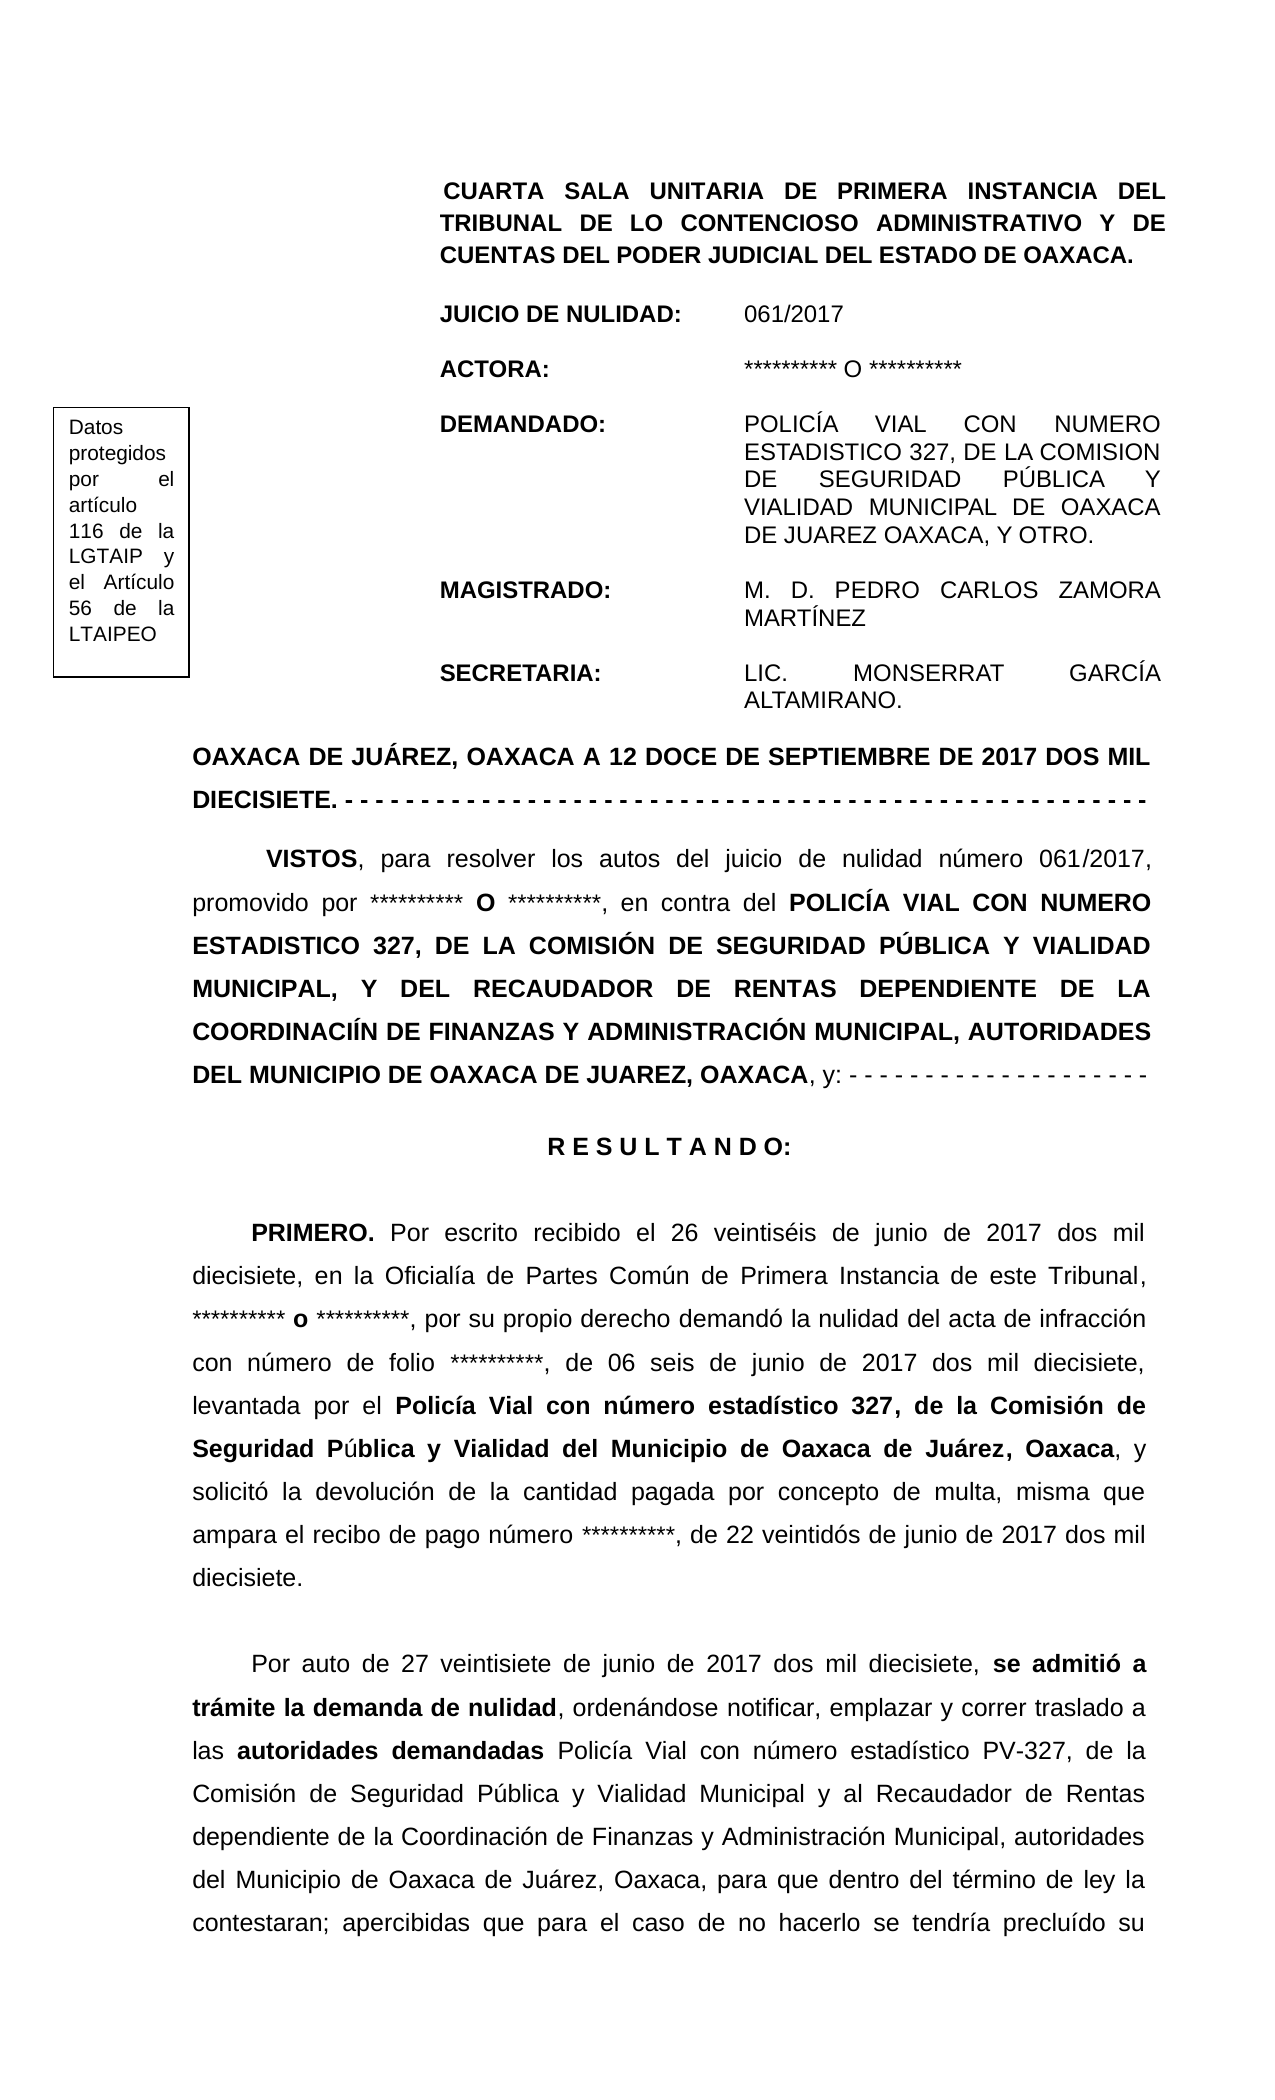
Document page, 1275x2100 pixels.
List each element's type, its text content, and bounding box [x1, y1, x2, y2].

table_cell ********** O ********** [676, 355, 1177, 383]
table_cell ACTORA: [371, 355, 676, 383]
table_cell juicio de nulidad: [371, 300, 676, 355]
text PRIMERO. Por escrito recibido el 26 veintiséis de junio de 2017 dos mil diecisiete, en la Oficialía de Partes Común de Primera Instancia de este Tribunal, ********** o **********, por su propio derecho demandó la nulidad del acta de infracción con número de folio **********, de 06 seis de junio de 2017 dos mil diecisiete, levantada por el Policía Vial con número estadístico 327, de la Comisión de Seguridad Pública y Vialidad del Municipio de Oaxaca de Juárez, Oaxaca, y solicitó la devolución de la cantidad pagada por concepto de multa, misma que ampara el recibo de pago número **********, de 22 veintidós de junio de 2017 dos mil diecisiete. [192, 1218, 1146, 1592]
table_cell 061/2017 [676, 300, 1177, 355]
text R E S U L T A N D O: [192, 1132, 1146, 1161]
text VISTOS, para resolver los autos del juicio de nulidad número 061/2017, promovido por ********** O **********, en contra del POLICÍA VIAL CON NUMERO ESTADISTICO 327, DE LA COMISIÓN DE SEGURIDAD PÚBLICA Y VIALIDAD MUNICIPAL, Y DEL RECAUDADOR DE RENTAS DEPENDIENTE DE LA COORDINACIÍN DE FINANZAS Y ADMINISTRACIÓN MUNICIPAL, AUTORIDADES DEL MUNICIPIO DE OAXACA DE JUAREZ, OAXACA, y: - - - - - - - - - - - - - - - - - - - - [192, 844, 1152, 1089]
table_cell POLICÍA VIAL CON NUMERO ESTADISTICO 327, de la comision de seguridad PÚBLICA y vialidad municipal de oaxaca de juarez oaxaca, y otro. M. D. pEDRO CARLOS ZAMORA MARTÍNEZ lIC. monserrat garcía altamirano. [676, 383, 1177, 741]
table_header CUARTA SALA UNITARIA DE PRIMERA INSTANCIA DEL TRIBUNAL DE LO CONTENCIOSO ADMINISTRATIVO Y DE CUENTAS DEL PODER JUDICIAL DEL ESTADO DE OAXACA. [371, 177, 1177, 300]
table_cell demandado: MAGISTRADO: SECRETARIa: [371, 383, 676, 741]
text OAXACA DE JUÁREZ, OAXACA A 12 DOCE DE SEPTIEMBRE DE 2017 DOS MIL DIECISIETE. - - - - - - - - - - - - - - - - - - - - - - - - - - - - - - - - - - - - - - - - - - - - - - - - - - - - - [192, 741, 1152, 813]
